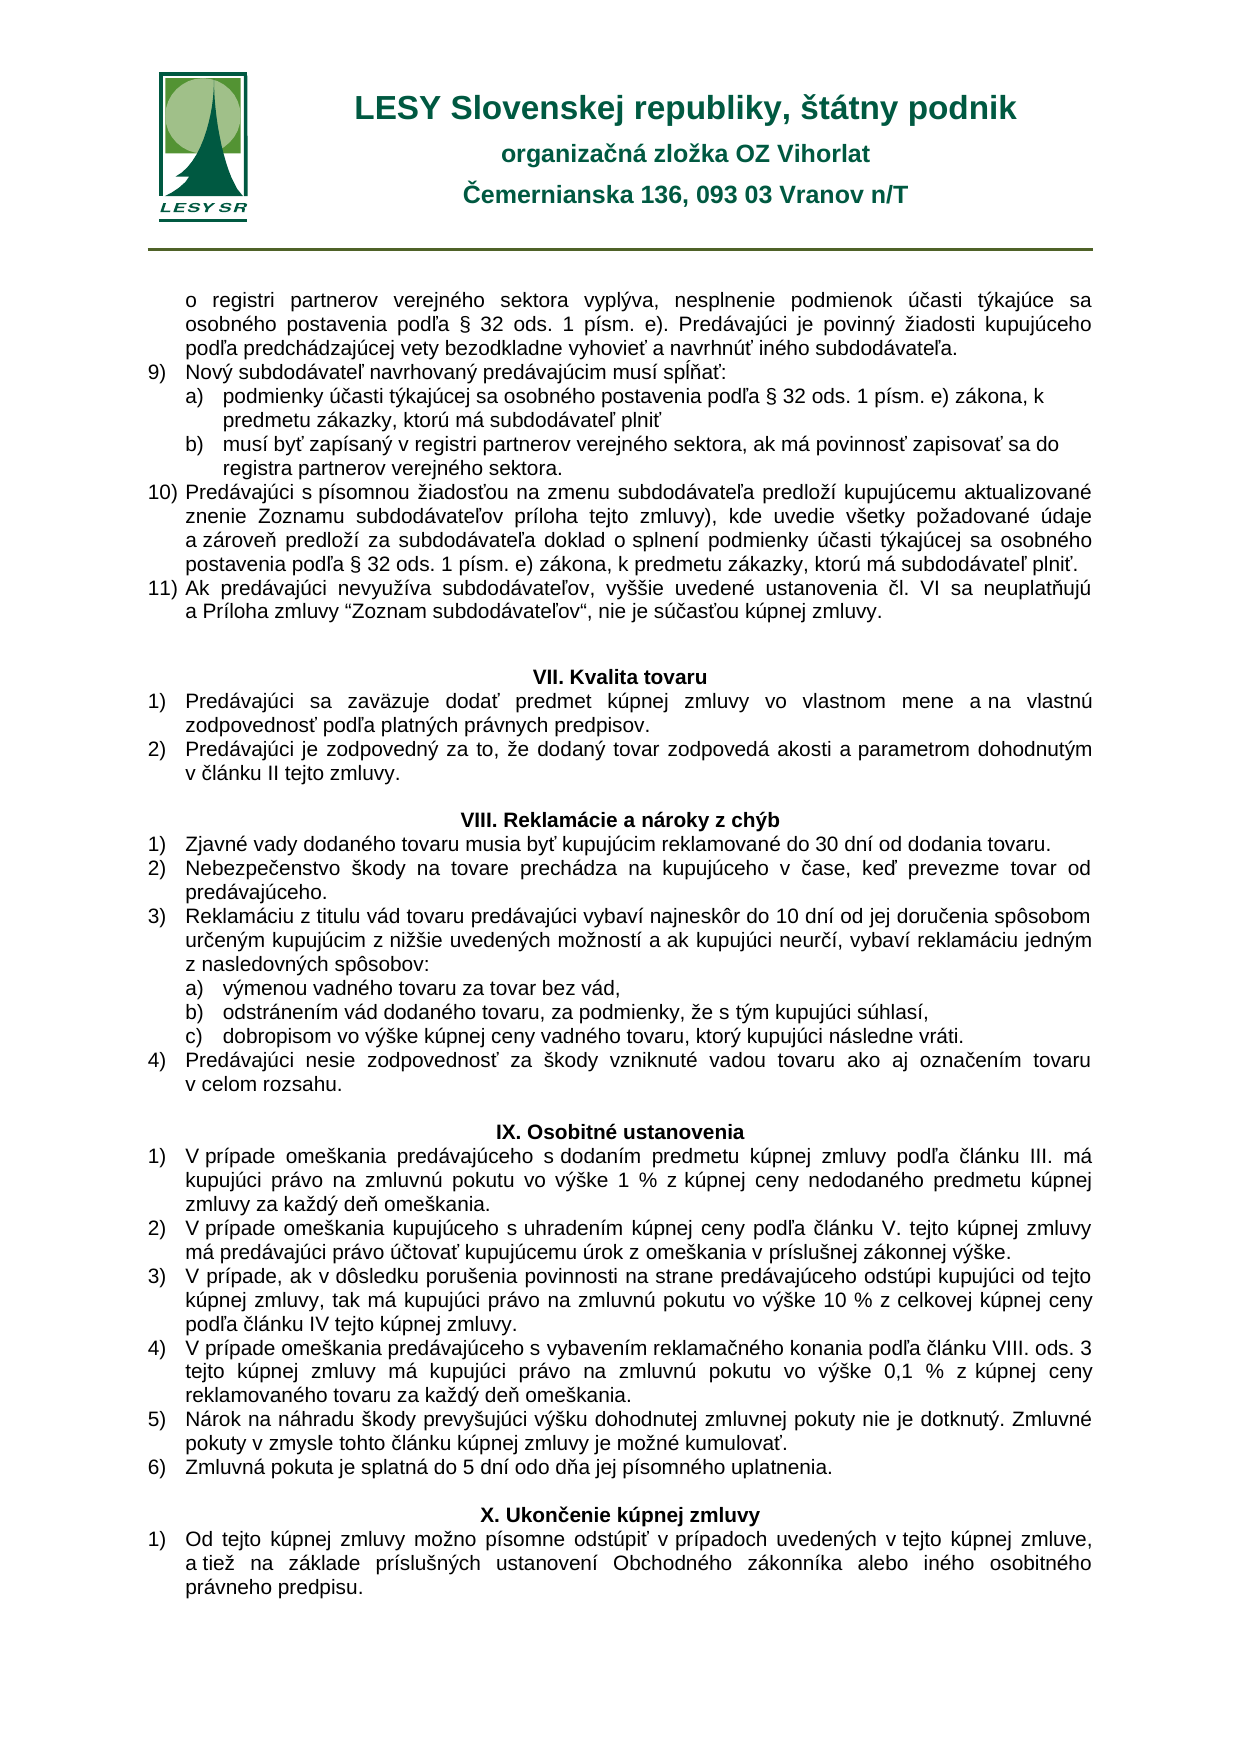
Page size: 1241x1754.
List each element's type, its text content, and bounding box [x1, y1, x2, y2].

list V prípade omeškania predávajúceho s dodaním predmetu kúpnej zmluvy podľa článku III. má kupujúci právo na zmluvnú pokutu vo výške 1 % z kúpnej ceny nedodaného predmetu kúpnej zmluvy za každý deň omeškania. [148, 1144, 1093, 1216]
list podmienky účasti týkajúcej sa osobného postavenia podľa § 32 ods. 1 písm. e) zákona, k predmetu zákazky, ktorú má subdodávateľ plniť [185, 384, 1093, 432]
list Ak predávajúci nevyužíva subdodávateľov, vyššie uvedené ustanovenia čl. VI sa neuplatňujú a Príloha zmluvy “Zoznam subdodávateľov“, nie je súčasťou kúpnej zmluvy. [148, 575, 1093, 623]
list Nový subdodávateľ navrhovaný predávajúcim musí spĺňať: [148, 360, 1093, 384]
list Predávajúci s písomnou žiadosťou na zmenu subdodávateľa predloží kupujúcemu aktualizované znenie Zoznamu subdodávateľov príloha tejto zmluvy), kde uvedie všetky požadované údaje a zároveň predloží za subdodávateľa doklad o splnení podmienky účasti týkajúcej sa osobného postavenia podľa § 32 ods. 1 písm. e) zákona, k predmetu zákazky, ktorú má subdodávateľ plniť. [148, 479, 1093, 575]
list dobropisom vo výške kúpnej ceny vadného tovaru, ktorý kupujúci následne vráti. [185, 1024, 1093, 1048]
text IX. Osobitné ustanovenia [148, 1120, 1093, 1144]
list výmenou vadného tovaru za tovar bez vád, [185, 976, 1093, 1000]
text X. Ukončenie kúpnej zmluvy [148, 1503, 1093, 1527]
list odstránením vád dodaného tovaru, za podmienky, že s tým kupujúci súhlasí, [185, 1000, 1093, 1024]
list Zjavné vady dodaného tovaru musia byť kupujúcim reklamované do 30 dní od dodania tovaru. [148, 832, 1093, 856]
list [148, 288, 1093, 360]
text VIII. Reklamácie a nároky z chýb [148, 808, 1093, 832]
list Reklamáciu z titulu vád tovaru predávajúci vybaví najneskôr do 10 dní od jej doručenia spôsobom určeným kupujúcim z nižšie uvedených možností a ak kupujúci neurčí, vybaví reklamáciu jedným z nasledovných spôsobov: [148, 904, 1093, 976]
list V prípade omeškania predávajúceho s vybavením reklamačného konania podľa článku VIII. ods. 3 tejto kúpnej zmluvy má kupujúci právo na zmluvnú pokutu vo výške 0,1 % z kúpnej ceny reklamovaného tovaru za každý deň omeškania. [148, 1335, 1093, 1407]
list V prípade, ak v dôsledku porušenia povinnosti na strane predávajúceho odstúpi kupujúci od tejto kúpnej zmluvy, tak má kupujúci právo na zmluvnú pokutu vo výške 10 % z celkovej kúpnej ceny podľa článku IV tejto kúpnej zmluvy. [148, 1263, 1093, 1335]
list Zmluvná pokuta je splatná do 5 dní odo dňa jej písomného uplatnenia. [148, 1455, 1093, 1479]
list musí byť zapísaný v registri partnerov verejného sektora, ak má povinnosť zapisovať sa do registra partnerov verejného sektora. [185, 432, 1093, 479]
text VII. Kvalita tovaru [148, 664, 1093, 688]
list Predávajúci je zodpovedný za to, že dodaný tovar zodpovedá akosti a parametrom dohodnutým v článku II tejto zmluvy. [148, 736, 1093, 784]
list Nebezpečenstvo škody na tovare prechádza na kupujúceho v čase, keď prevezme tovar od predávajúceho. [148, 856, 1093, 904]
list V prípade omeškania kupujúceho s uhradením kúpnej ceny podľa článku V. tejto kúpnej zmluvy má predávajúci právo účtovať kupujúcemu úrok z omeškania v príslušnej zákonnej výške. [148, 1216, 1093, 1263]
list Predávajúci nesie zodpovednosť za škody vzniknuté vadou tovaru ako aj označením tovaru v celom rozsahu. [148, 1048, 1093, 1096]
list Nárok na náhradu škody prevyšujúci výšku dohodnutej zmluvnej pokuty nie je dotknutý. Zmluvné pokuty v zmysle tohto článku kúpnej zmluvy je možné kumulovať. [148, 1407, 1093, 1455]
list Predávajúci sa zaväzuje dodať predmet kúpnej zmluvy vo vlastnom mene a na vlastnú zodpovednosť podľa platných právnych predpisov. [148, 688, 1093, 736]
list Od tejto kúpnej zmluvy možno písomne odstúpiť v prípadoch uvedených v tejto kúpnej zmluve, a tiež na základe príslušných ustanovení Obchodného zákonníka alebo iného osobitného právneho predpisu. [148, 1527, 1093, 1599]
